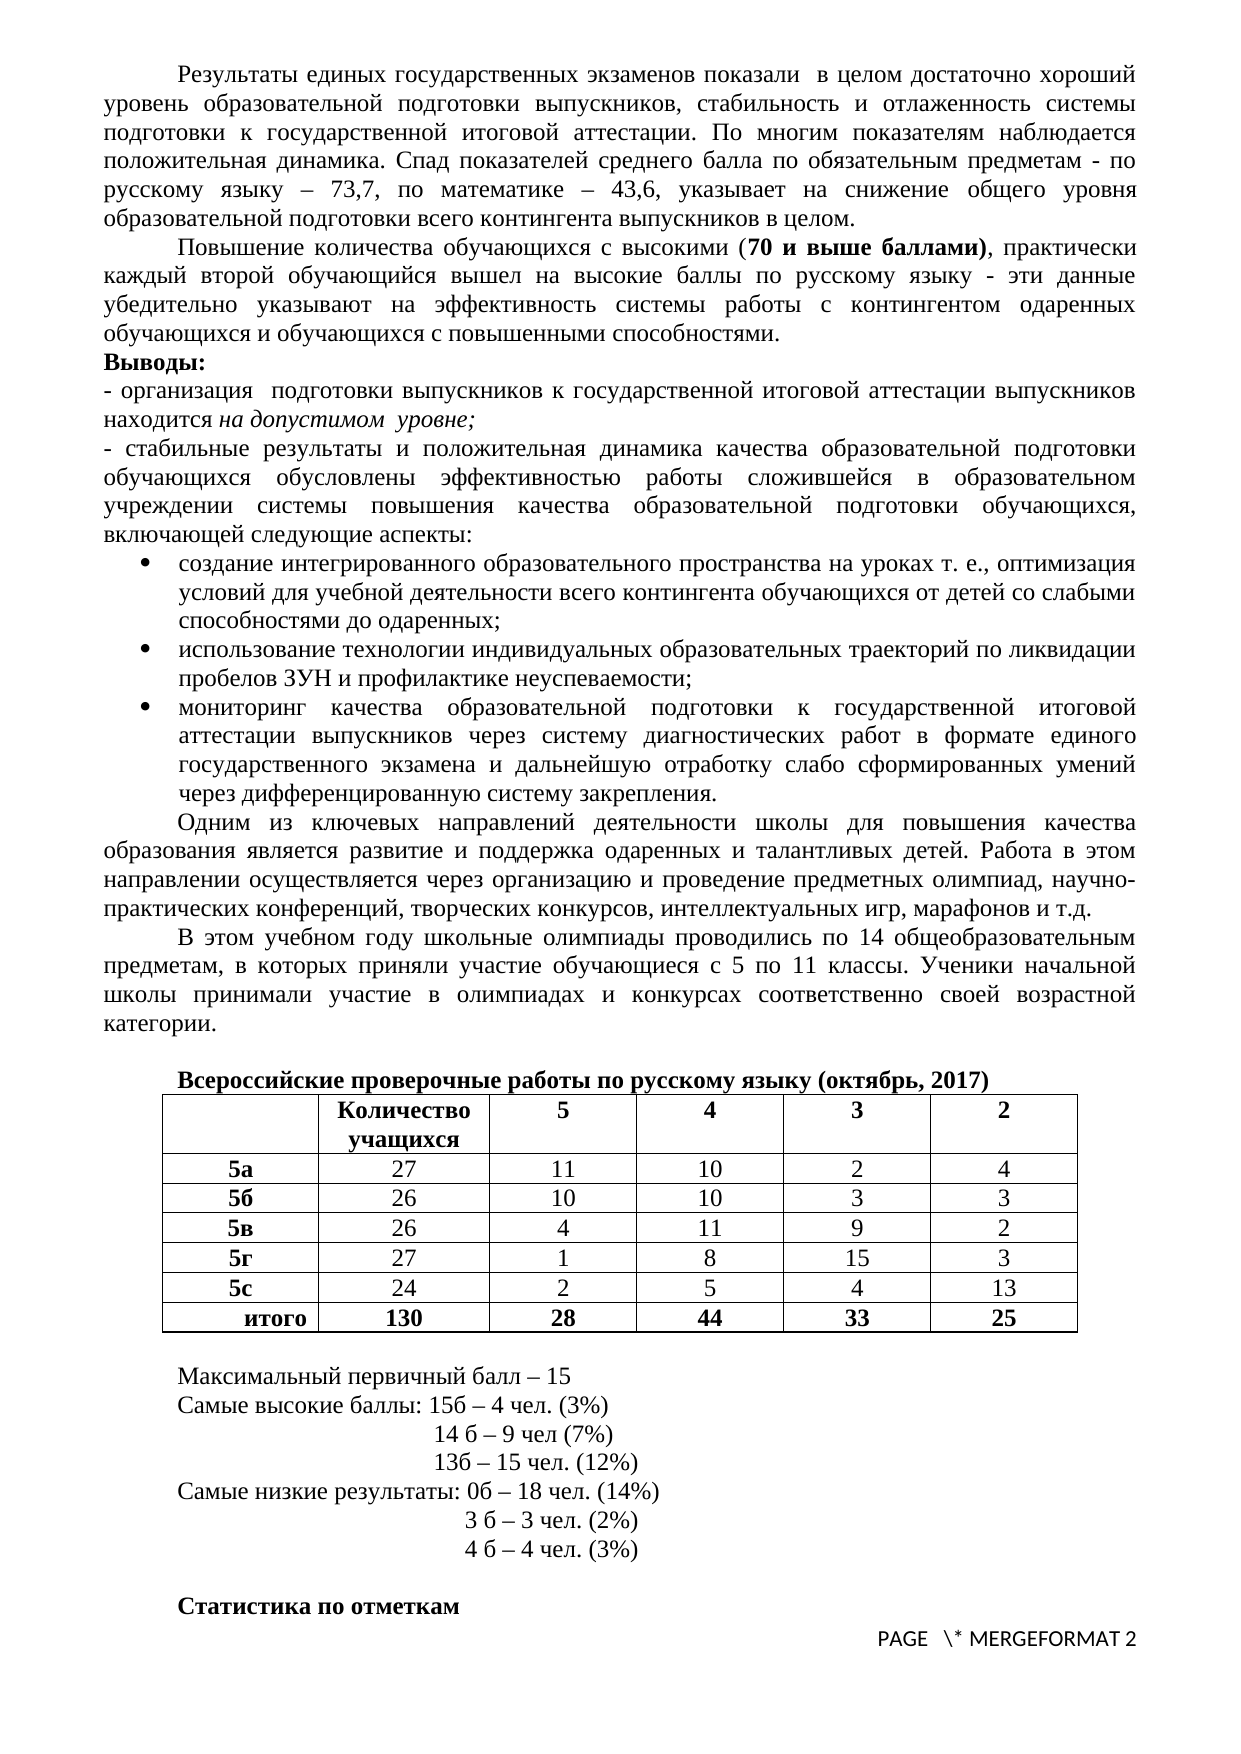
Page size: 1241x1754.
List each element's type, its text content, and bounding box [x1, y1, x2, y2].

list мониторинг качества образовательной подготовки к государственной итоговой аттестации выпускников через систему диагностических работ в формате единого государственного экзамена и дальнейшую отработку слабо сформированных умений через дифференцированную систему закрепления. [141, 692, 1137, 807]
table_cell 5в [163, 1213, 318, 1242]
table_cell 13 [931, 1273, 1077, 1302]
table_cell 24 [319, 1273, 489, 1302]
table_cell 130 [319, 1303, 489, 1331]
text В этом учебном году школьные олимпиады проводились по 14 общеобразовательным предметам, в которых приняли участие обучающиеся с 5 по 11 классы. Ученики начальной школы принимали участие в олимпиадах и конкурсах соответственно своей возрастной категории. [103, 922, 1137, 1037]
table_cell 33 [784, 1303, 930, 1331]
table_cell 44 [637, 1303, 783, 1331]
table_header 5 [490, 1095, 636, 1153]
table_cell 8 [637, 1243, 783, 1272]
text 4 б – 4 чел. (3%) [103, 1534, 1137, 1562]
table_cell 10 [637, 1154, 783, 1182]
text Повышение количества обучающихся с высокими (70 и выше баллами), практически каждый второй обучающийся вышел на высокие баллы по русскому языку - эти данные убедительно указывают на эффективность системы работы с контингентом одаренных обучающихся и обучающихся с повышенными способностями. [103, 232, 1137, 347]
table_header Количество учащихся [319, 1095, 489, 1153]
text Выводы: [103, 347, 1137, 375]
list создание интегрированного образовательного пространства на уроках т. е., оптимизация условий для учебной деятельности всего контингента обучающихся от детей со слабыми способностями до одаренных; [141, 548, 1137, 634]
table_cell 27 [319, 1154, 489, 1182]
table_cell 11 [637, 1213, 783, 1242]
table_cell 27 [319, 1243, 489, 1272]
text Всероссийские проверочные работы по русскому языку (октябрь, 2017) [103, 1065, 1137, 1094]
table_cell 26 [319, 1184, 489, 1212]
table_cell 3 [784, 1184, 930, 1212]
text Одним из ключевых направлений деятельности школы для повышения качества образования является развитие и поддержка одаренных и талантливых детей. Работа в этом направлении осуществляется через организацию и проведение предметных олимпиад, научно-практических конференций, творческих конкурсов, интеллектуальных игр, марафонов и т.д. [103, 807, 1137, 922]
table_cell 2 [784, 1154, 930, 1182]
text Максимальный первичный балл – 15 [103, 1361, 1137, 1390]
table_header [163, 1095, 318, 1153]
list использование технологии индивидуальных образовательных траекторий по ликвидации пробелов ЗУН и профилактике неуспеваемости; [141, 634, 1137, 692]
text - организация подготовки выпускников к государственной итоговой аттестации выпускников находится на допустимом уровне; [103, 375, 1137, 433]
table_cell 10 [637, 1184, 783, 1212]
table_cell 3 [931, 1243, 1077, 1272]
table_cell 5а [163, 1154, 318, 1182]
table_cell 4 [784, 1273, 930, 1302]
table_cell 5с [163, 1273, 318, 1302]
text 3 б – 3 чел. (2%) [103, 1505, 1137, 1534]
table_cell 28 [490, 1303, 636, 1331]
table_cell 4 [490, 1213, 636, 1242]
table_cell 11 [490, 1154, 636, 1182]
table_cell 9 [784, 1213, 930, 1242]
text Самые высокие баллы: 15б – 4 чел. (3%) [103, 1390, 1137, 1419]
table_header 2 [931, 1095, 1077, 1153]
text Самые низкие результаты: 0б – 18 чел. (14%) [103, 1476, 1137, 1505]
text - стабильные результаты и положительная динамика качества образовательной подготовки обучающихся обусловлены эффективностью работы сложившейся в образовательном учреждении системы повышения качества образовательной подготовки обучающихся, включающей следующие аспекты: [103, 433, 1137, 548]
table_cell 3 [931, 1184, 1077, 1212]
table_cell 4 [931, 1154, 1077, 1182]
table_cell 5б [163, 1184, 318, 1212]
table_header 4 [637, 1095, 783, 1153]
table_cell 25 [931, 1303, 1077, 1331]
table_cell 15 [784, 1243, 930, 1272]
table_cell итого [163, 1303, 318, 1331]
text 14 б – 9 чел (7%) [103, 1419, 1137, 1447]
table_cell 2 [931, 1213, 1077, 1242]
table_cell 10 [490, 1184, 636, 1212]
table_cell 1 [490, 1243, 636, 1272]
table_header 3 [784, 1095, 930, 1153]
table_cell 2 [490, 1273, 636, 1302]
table_cell 26 [319, 1213, 489, 1242]
text Статистика по отметкам [103, 1591, 1137, 1620]
text Результаты единых государственных экзаменов показали в целом достаточно хороший уровень образовательной подготовки выпускников, стабильность и отлаженность системы подготовки к государственной итоговой аттестации. По многим показателям наблюдается положительная динамика. Спад показателей среднего балла по обязательным предметам - по русскому языку – 73,7, по математике – 43,6, указывает на снижение общего уровня образовательной подготовки всего контингента выпускников в целом. [103, 59, 1137, 232]
text 13б – 15 чел. (12%) [103, 1447, 1137, 1476]
table_cell 5г [163, 1243, 318, 1272]
table_cell 5 [637, 1273, 783, 1302]
